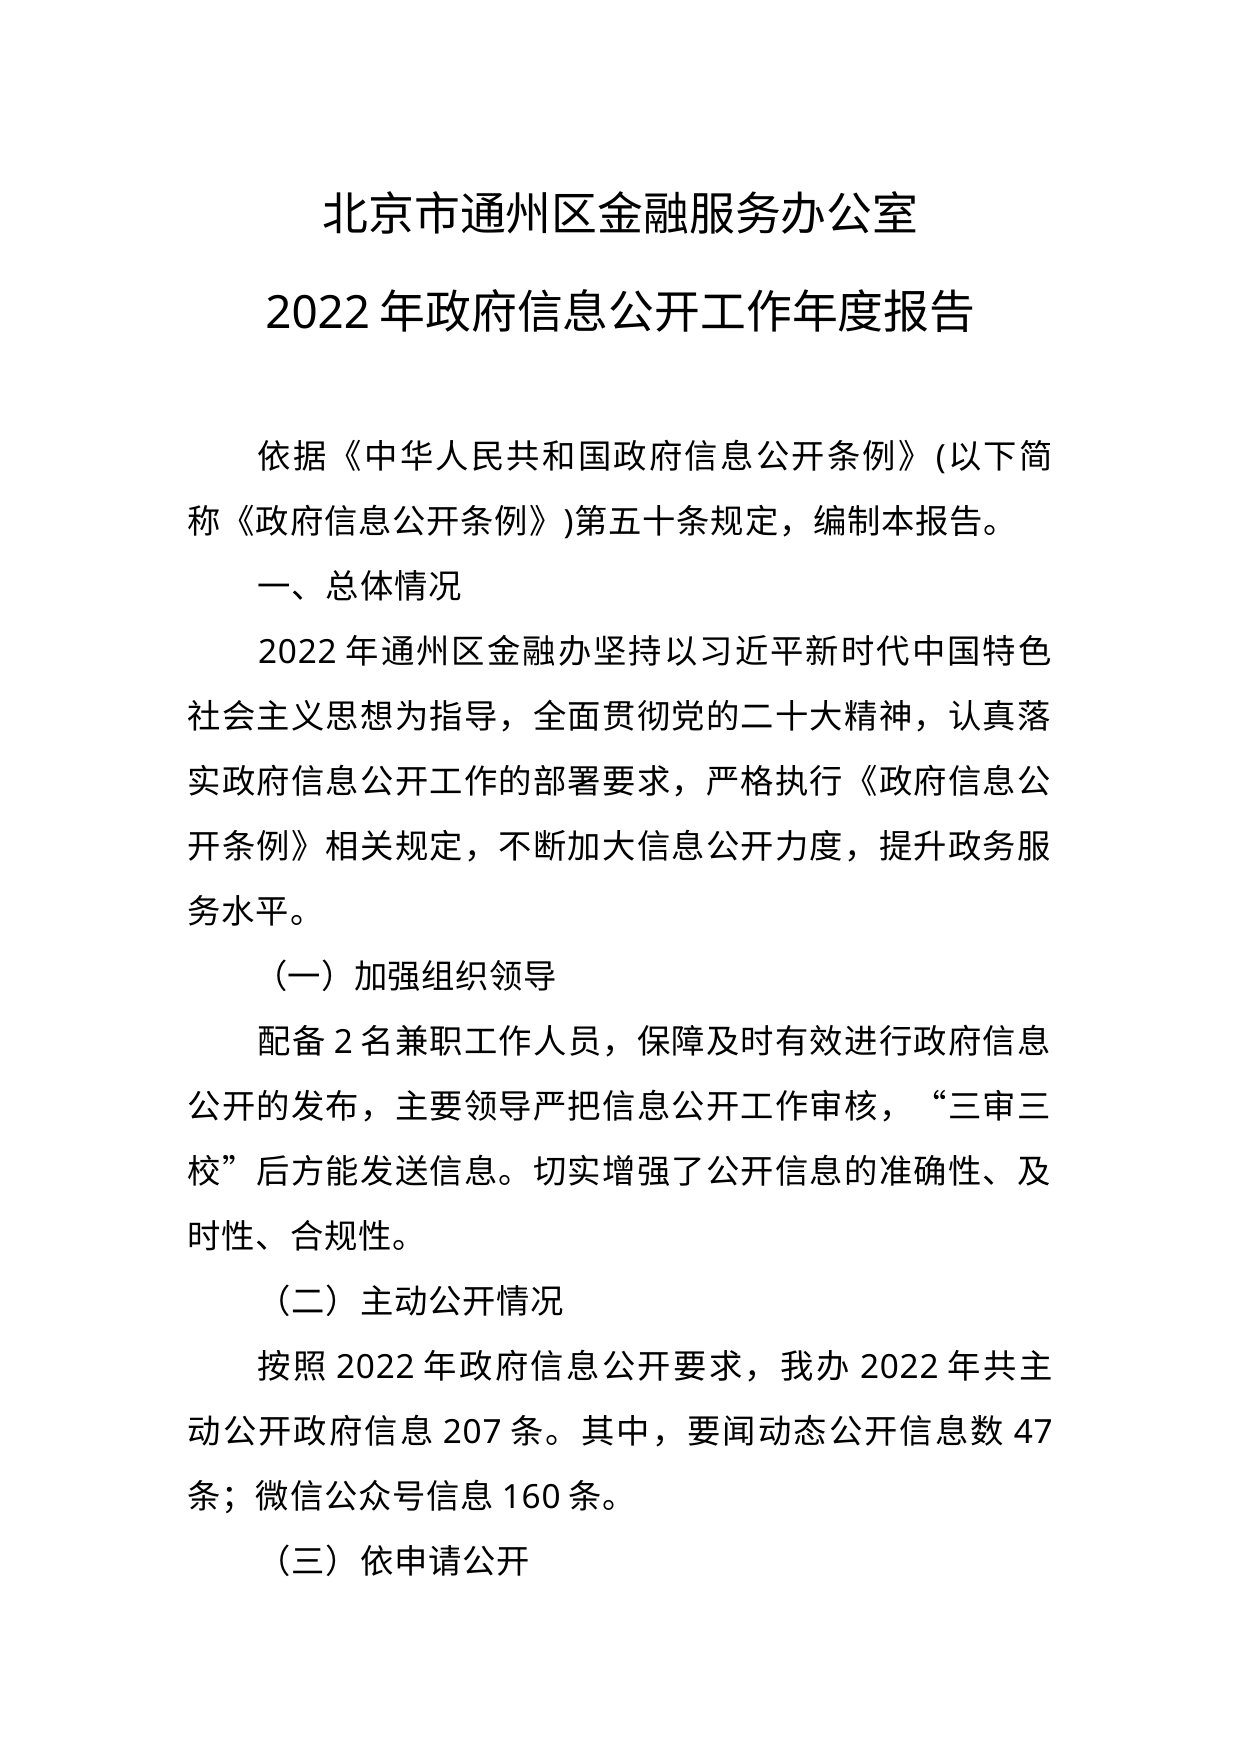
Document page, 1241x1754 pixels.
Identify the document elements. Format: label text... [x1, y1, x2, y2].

text 2022年政府信息公开工作年度报告 [187, 259, 1053, 357]
text （三）依申请公开 [187, 1527, 1053, 1592]
text 北京市通州区金融服务办公室 [187, 162, 1053, 259]
text 按照2022年政府信息公开要求，我办2022年共主动公开政府信息207条。其中，要闻动态公开信息数47条；微信公众号信息160条。 [187, 1332, 1053, 1527]
text 配备2名兼职工作人员，保障及时有效进行政府信息公开的发布，主要领导严把信息公开工作审核，“三审三校”后方能发送信息。切实增强了公开信息的准确性、及时性、合规性。 [187, 1007, 1053, 1267]
text 依据《中华人民共和国政府信息公开条例》(以下简称《政府信息公开条例》)第五十条规定，编制本报告。 [187, 422, 1053, 552]
text （一）加强组织领导 [187, 942, 1053, 1007]
text （二）主动公开情况 [187, 1267, 1053, 1332]
text 一、总体情况 [187, 552, 1053, 617]
text 2022年通州区金融办坚持以习近平新时代中国特色社会主义思想为指导，全面贯彻党的二十大精神，认真落实政府信息公开工作的部署要求，严格执行《政府信息公开条例》相关规定，不断加大信息公开力度，提升政务服务水平。 [187, 617, 1053, 942]
